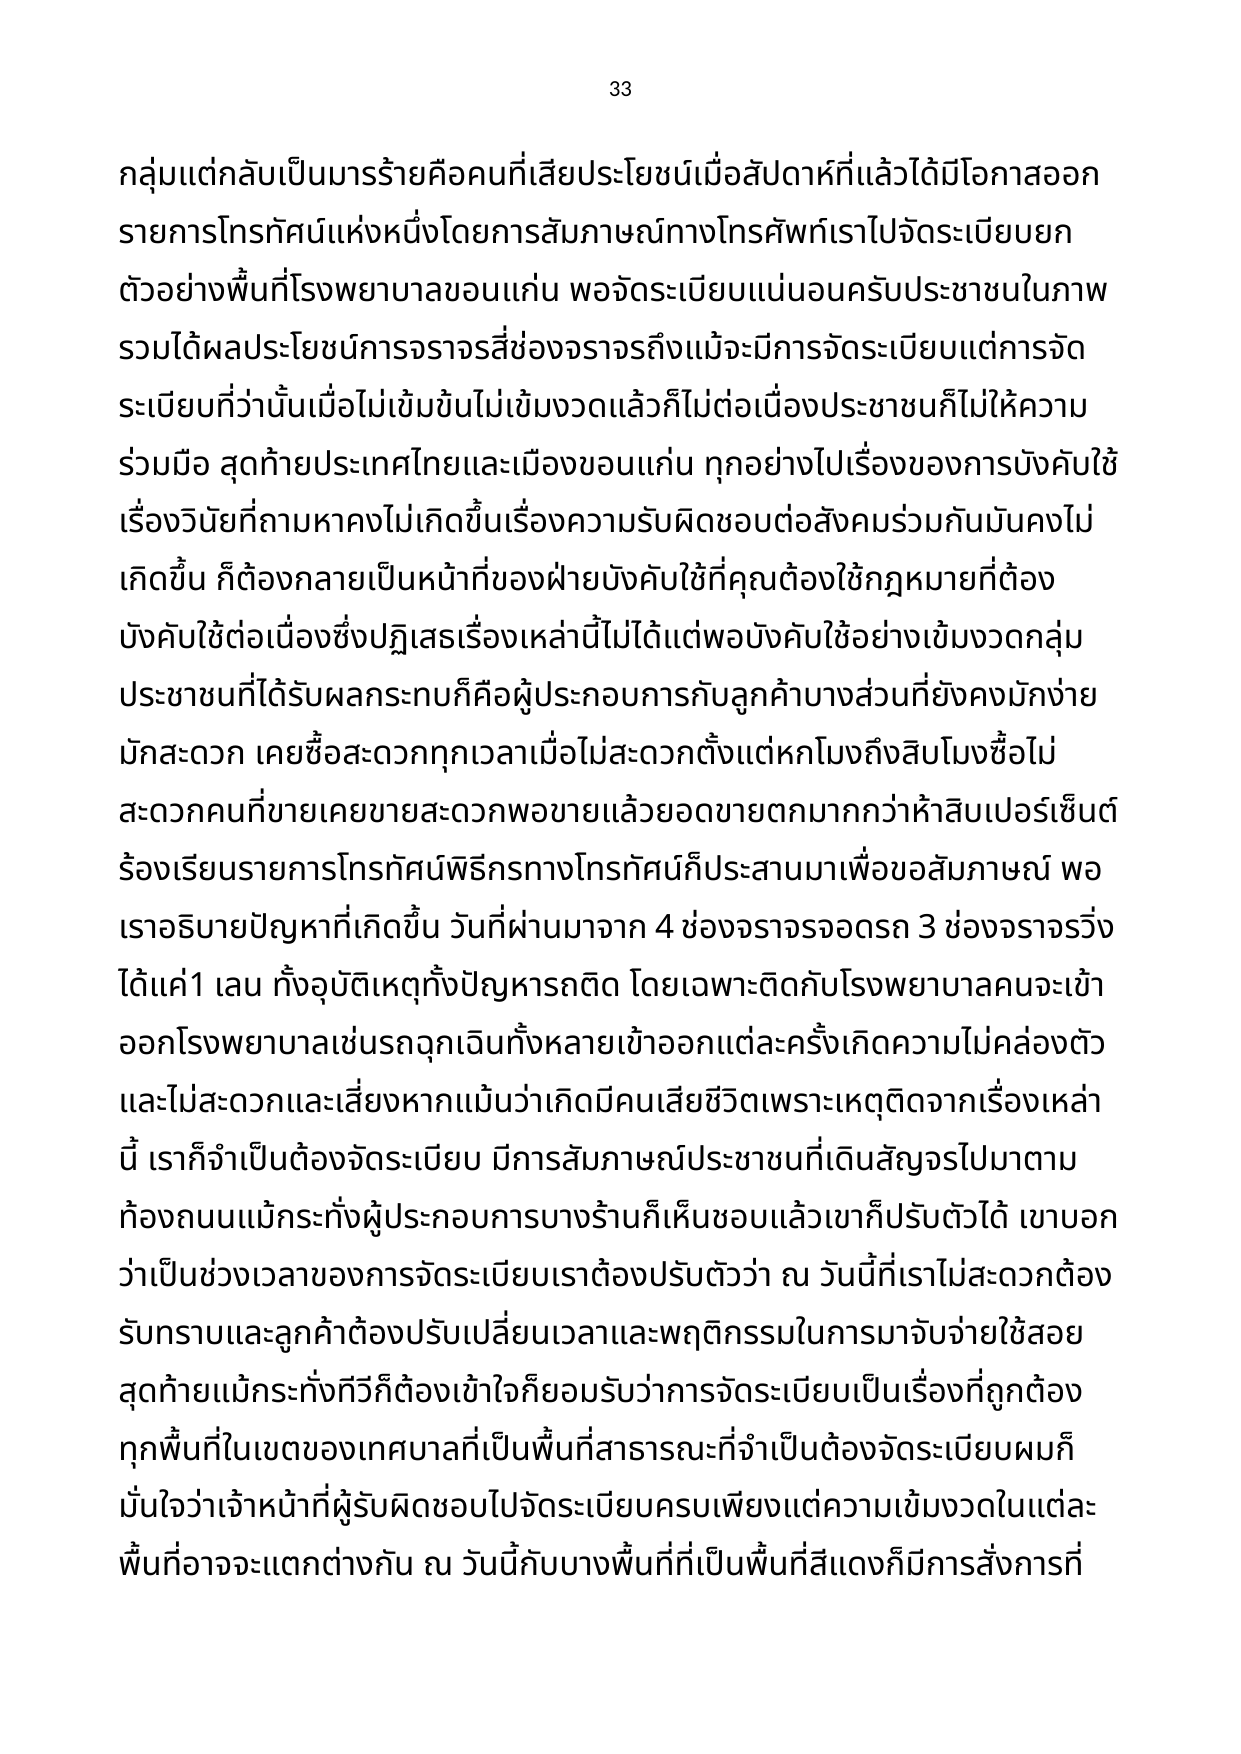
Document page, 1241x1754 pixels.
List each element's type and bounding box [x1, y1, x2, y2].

text [118, 150, 1122, 1591]
